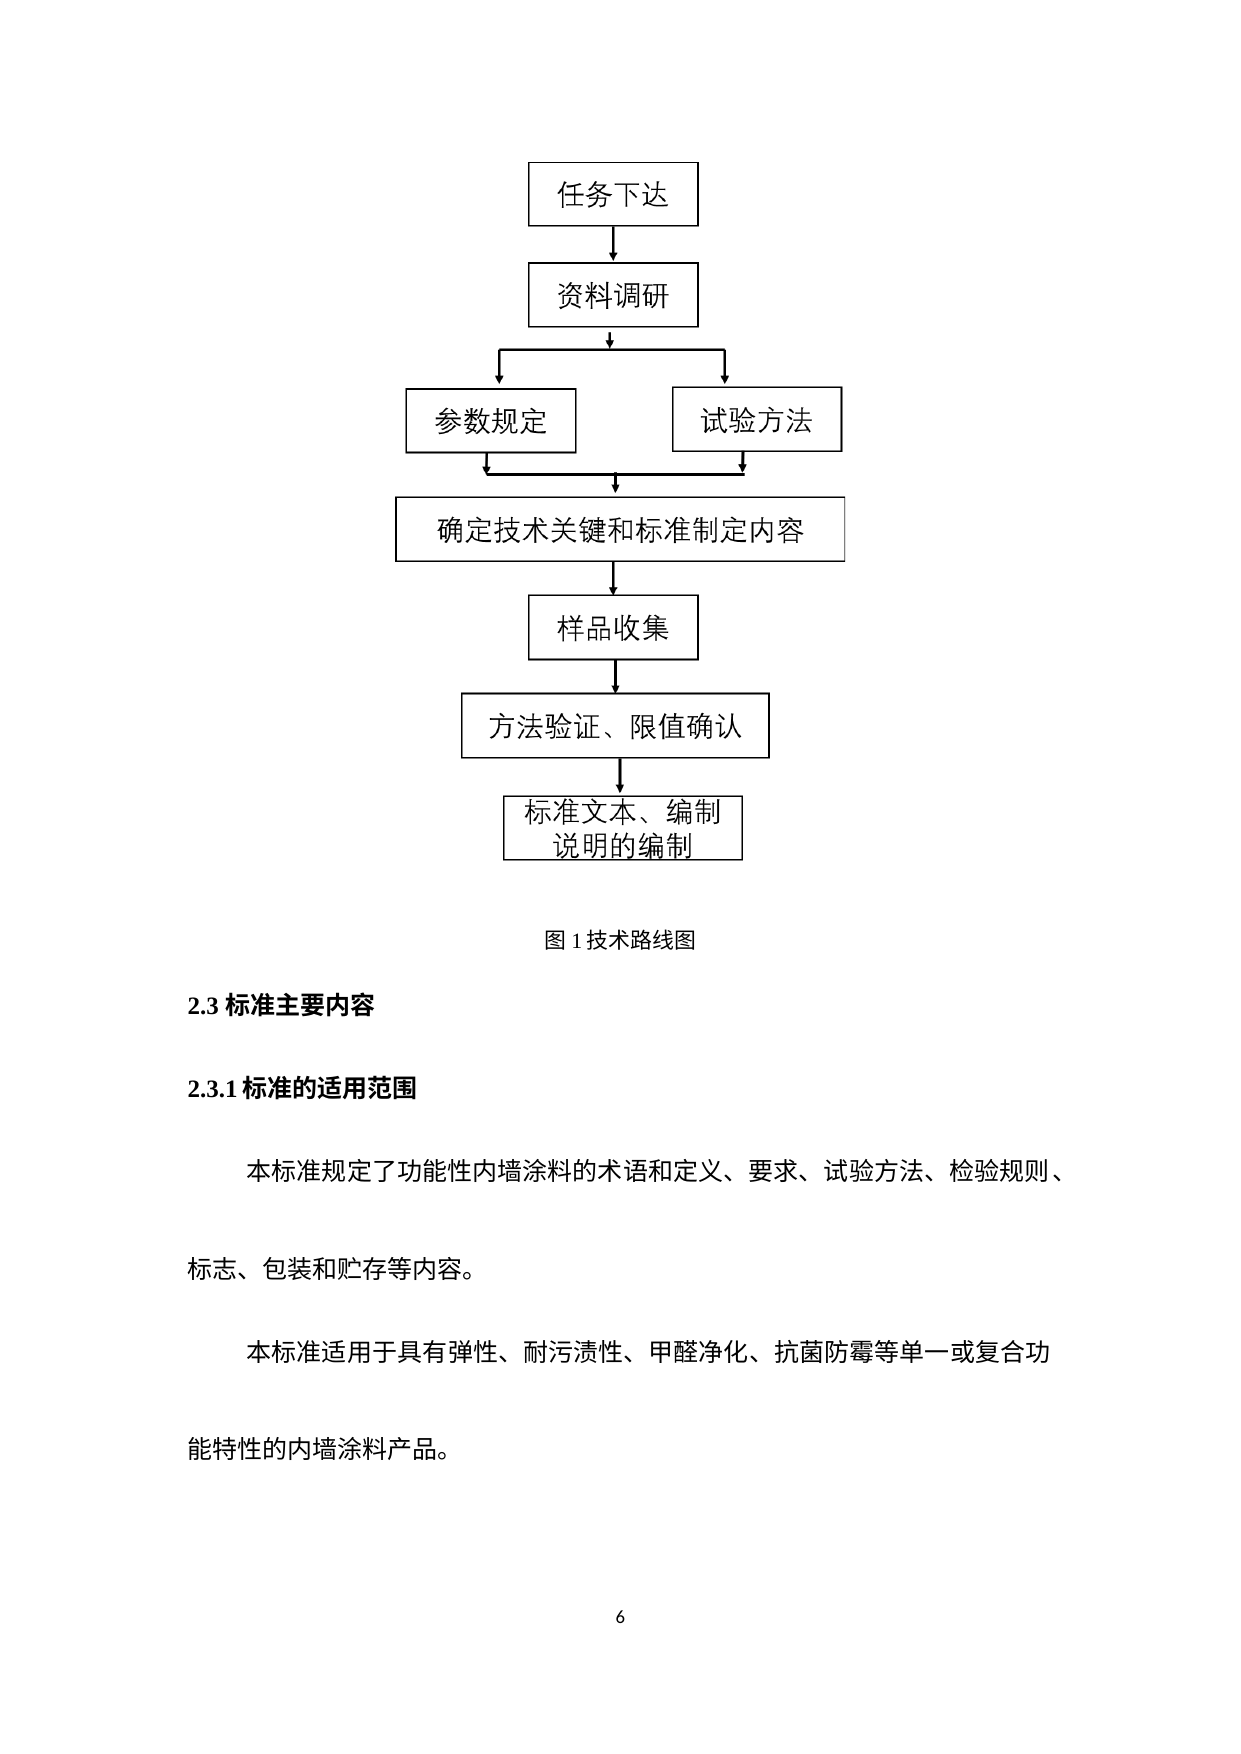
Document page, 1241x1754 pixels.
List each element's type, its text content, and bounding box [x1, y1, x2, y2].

picture [395, 162, 846, 879]
text 本标准规定了功能性内墙涂料的术语和定义、要求、试验方法、检验规则、标志、包装和贮存等内容。 [187, 1137, 1053, 1300]
text 本标准适用于具有弹性、耐污渍性、甲醛净化、抗菌防霉等单一或复合功能特性的内墙涂料产品。 [187, 1318, 1053, 1481]
subtitle 2.3 标准主要内容 [187, 971, 1053, 1036]
subtitle 2.3.1标准的适用范围 [187, 1054, 1053, 1119]
text 图 1 技术路线图 [187, 923, 1053, 955]
